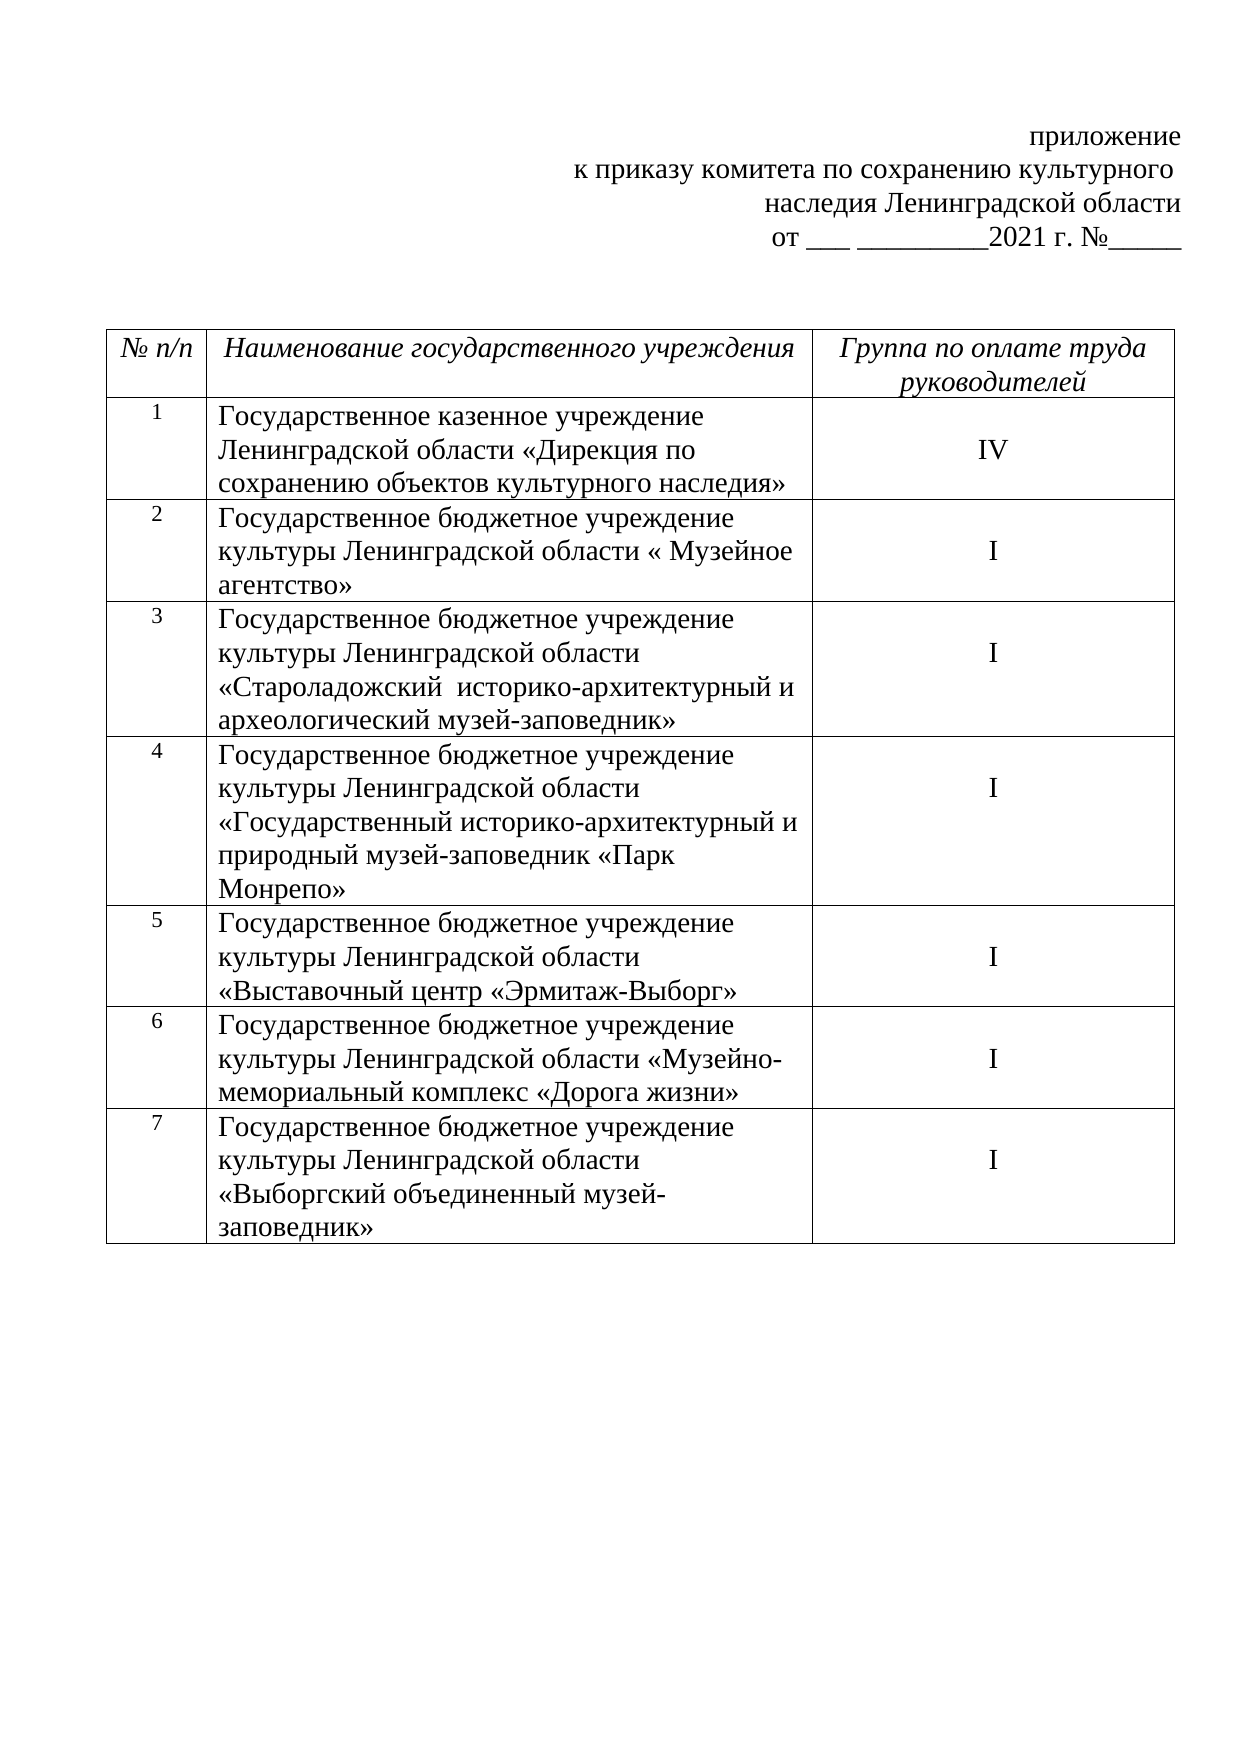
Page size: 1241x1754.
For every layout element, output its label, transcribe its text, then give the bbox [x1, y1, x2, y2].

table_cell I [813, 602, 1174, 736]
table_cell I [813, 500, 1174, 601]
table_cell 4 [107, 737, 206, 904]
table_cell I [813, 1007, 1174, 1108]
table_cell I [813, 1109, 1174, 1243]
table_cell Государственное казенное учреждение Ленинградской области «Дирекция по сохранению объектов культурного наследия» [207, 398, 812, 499]
table_cell IV [813, 398, 1174, 499]
table_cell I [813, 737, 1174, 904]
table_cell Государственное бюджетное учреждение культуры Ленинградской области «Музейно-мемориальный комплекс «Дорога жизни» [207, 1007, 812, 1108]
table_cell Государственное бюджетное учреждение культуры Ленинградской области « Музейное агентство» [207, 500, 812, 601]
text приложение [118, 118, 1181, 152]
table_cell 3 [107, 602, 206, 736]
table_cell 5 [107, 906, 206, 1006]
text от ___ _________2021 г. №_____ [118, 219, 1181, 252]
table_cell 6 [107, 1007, 206, 1108]
table_cell Государственное бюджетное учреждение культуры Ленинградской области «Государственный историко-архитектурный и природный музей-заповедник «Парк Монрепо» [207, 737, 812, 904]
text к приказу комитета по сохранению культурного наследия Ленинградской области [118, 152, 1181, 219]
table_header № п/п [107, 330, 206, 397]
table_cell Государственное бюджетное учреждение культуры Ленинградской области «Выставочный центр «Эрмитаж-Выборг» [207, 906, 812, 1006]
table_cell I [813, 906, 1174, 1006]
table_header Группа по оплате труда руководителей [813, 330, 1174, 397]
table_cell 2 [107, 500, 206, 601]
table_cell Государственное бюджетное учреждение культуры Ленинградской области «Выборгский объединенный музей-заповедник» [207, 1109, 812, 1243]
table_cell 7 [107, 1109, 206, 1243]
table_cell 1 [107, 398, 206, 499]
table_header Наименование государственного учреждения [207, 330, 812, 397]
table_cell Государственное бюджетное учреждение культуры Ленинградской области «Староладожский историко-архитектурный и археологический музей-заповедник» [207, 602, 812, 736]
